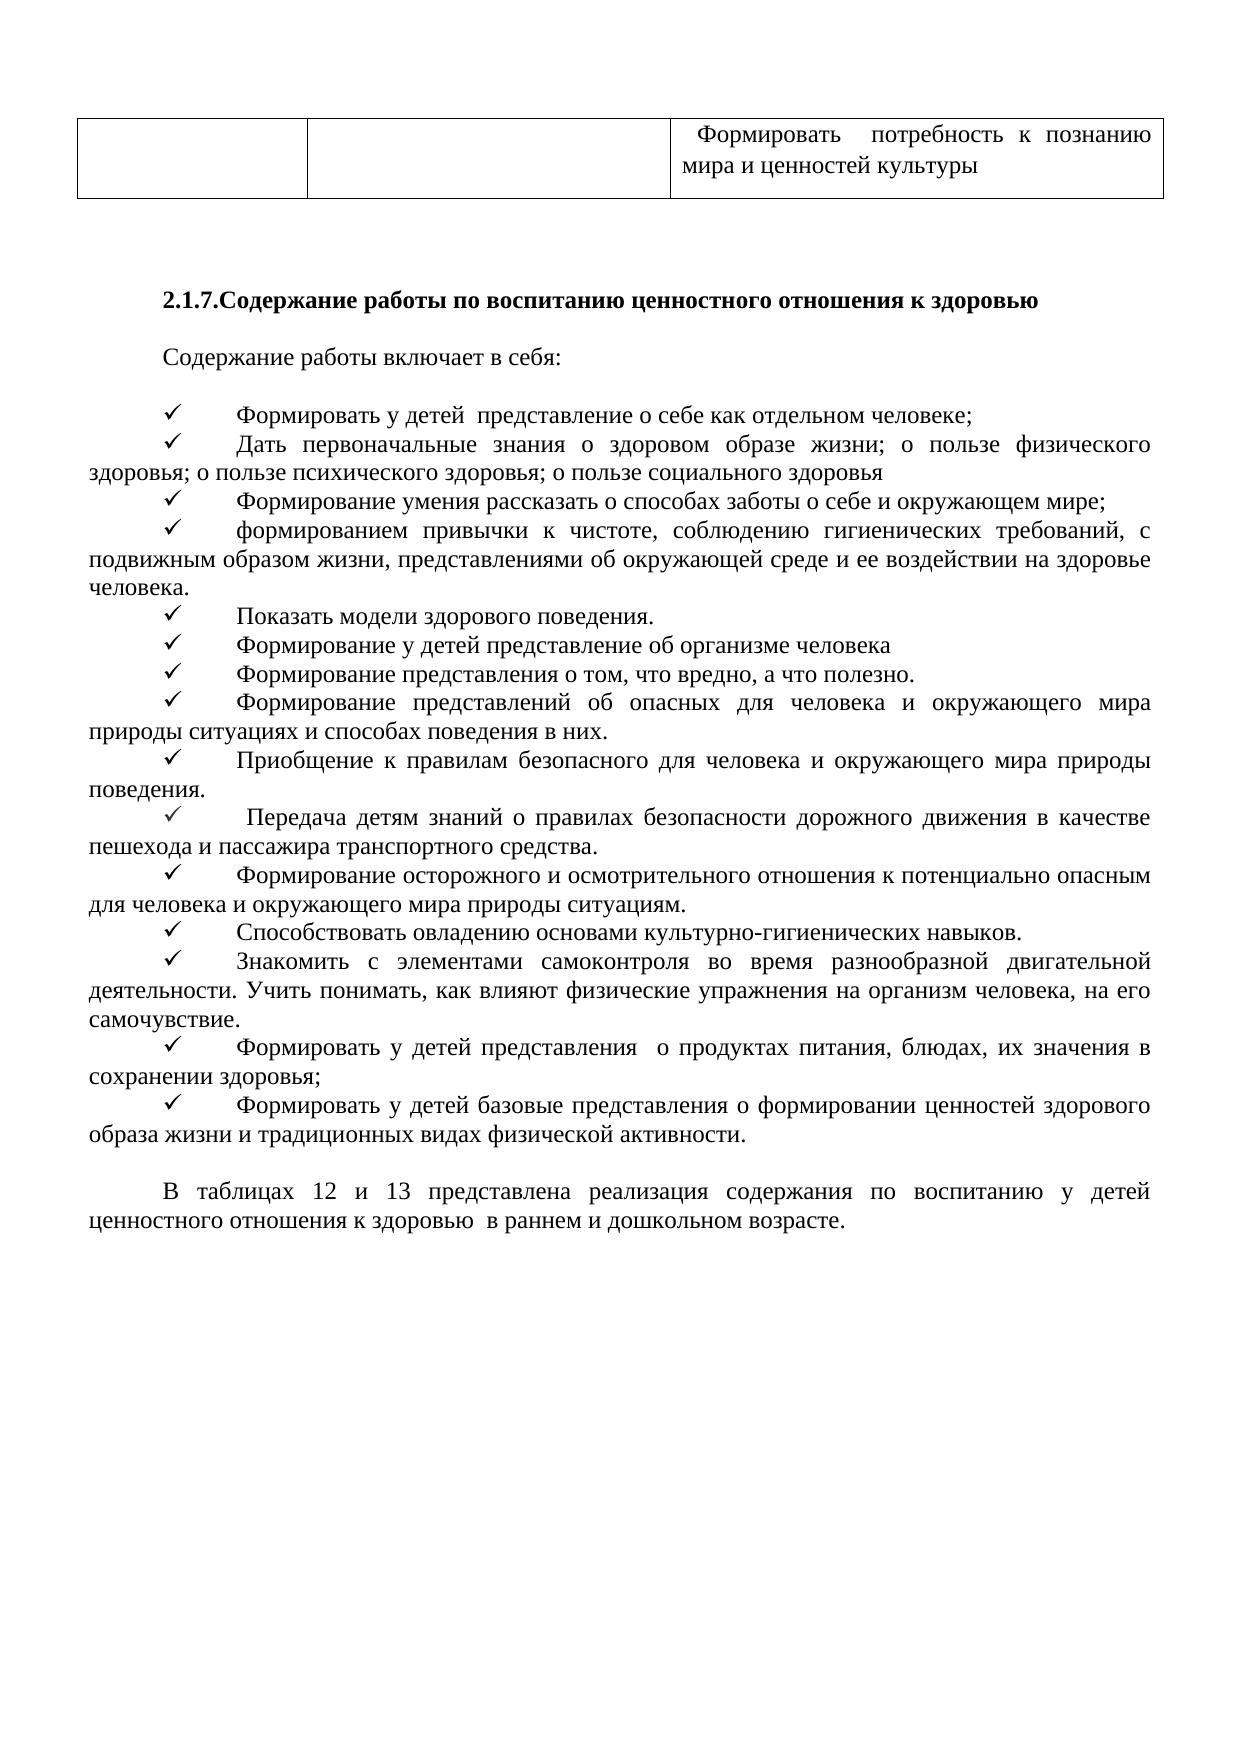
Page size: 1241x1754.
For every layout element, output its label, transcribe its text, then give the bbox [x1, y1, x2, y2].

list формированием привычки к чистоте, соблюдению гигиенических требований, с подвижным образом жизни, представлениями об окружающей среде и ее воздействии на здоровье человека. [89, 515, 1152, 601]
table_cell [671, 119, 1163, 198]
list Передача детям знаний о правилах безопасности дорожного движения в качестве пешехода и пассажира транспортного средства. [89, 802, 1152, 860]
list Формирование представлений об опасных для человека и окружающего мира природы ситуациях и способах поведения в них. [89, 687, 1152, 745]
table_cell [308, 119, 670, 198]
list Знакомить с элементами самоконтроля во время разнообразной двигательной деятельности. Учить понимать, как влияют физические упражнения на организм человека, на его самочувствие. [89, 946, 1152, 1032]
list Способствовать овладению основами культурно-гигиенических навыков. [89, 917, 1152, 946]
list Формирование осторожного и осмотрительного отношения к потенциально опасным для человека и окружающего мира природы ситуациям. [89, 860, 1152, 917]
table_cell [78, 119, 307, 198]
list Приобщение к правилам безопасного для человека и окружающего мира природы поведения. [89, 745, 1152, 802]
list Формировать у детей базовые представления о формировании ценностей здорового образа жизни и традиционных видах физической активности. [89, 1090, 1152, 1147]
text Содержание работы включает в себя: [89, 342, 1152, 371]
list Формирование умения рассказать о способах заботы о себе и окружающем мире; [89, 486, 1152, 515]
list Формирование представления о том, что вредно, а что полезно. [89, 659, 1152, 687]
text В таблицах 12 и 13 представлена реализация содержания по воспитанию у детей ценностного отношения к здоровью в раннем и дошкольном возрасте. [89, 1176, 1152, 1234]
text 2.1.7.Содержание работы по воспитанию ценностного отношения к здоровью [89, 285, 1152, 314]
list Формировать у детей представление о себе как отдельном человеке; [89, 400, 1152, 429]
list Показать модели здорового поведения. [89, 601, 1152, 630]
list Формировать у детей представления о продуктах питания, блюдах, их значения в сохранении здоровья; [89, 1032, 1152, 1090]
list Дать первоначальные знания о здоровом образе жизни; о пользе физического здоровья; о пользе психического здоровья; о пользе социального здоровья [89, 429, 1152, 486]
list Формирование у детей представление об организме человека [89, 630, 1152, 659]
